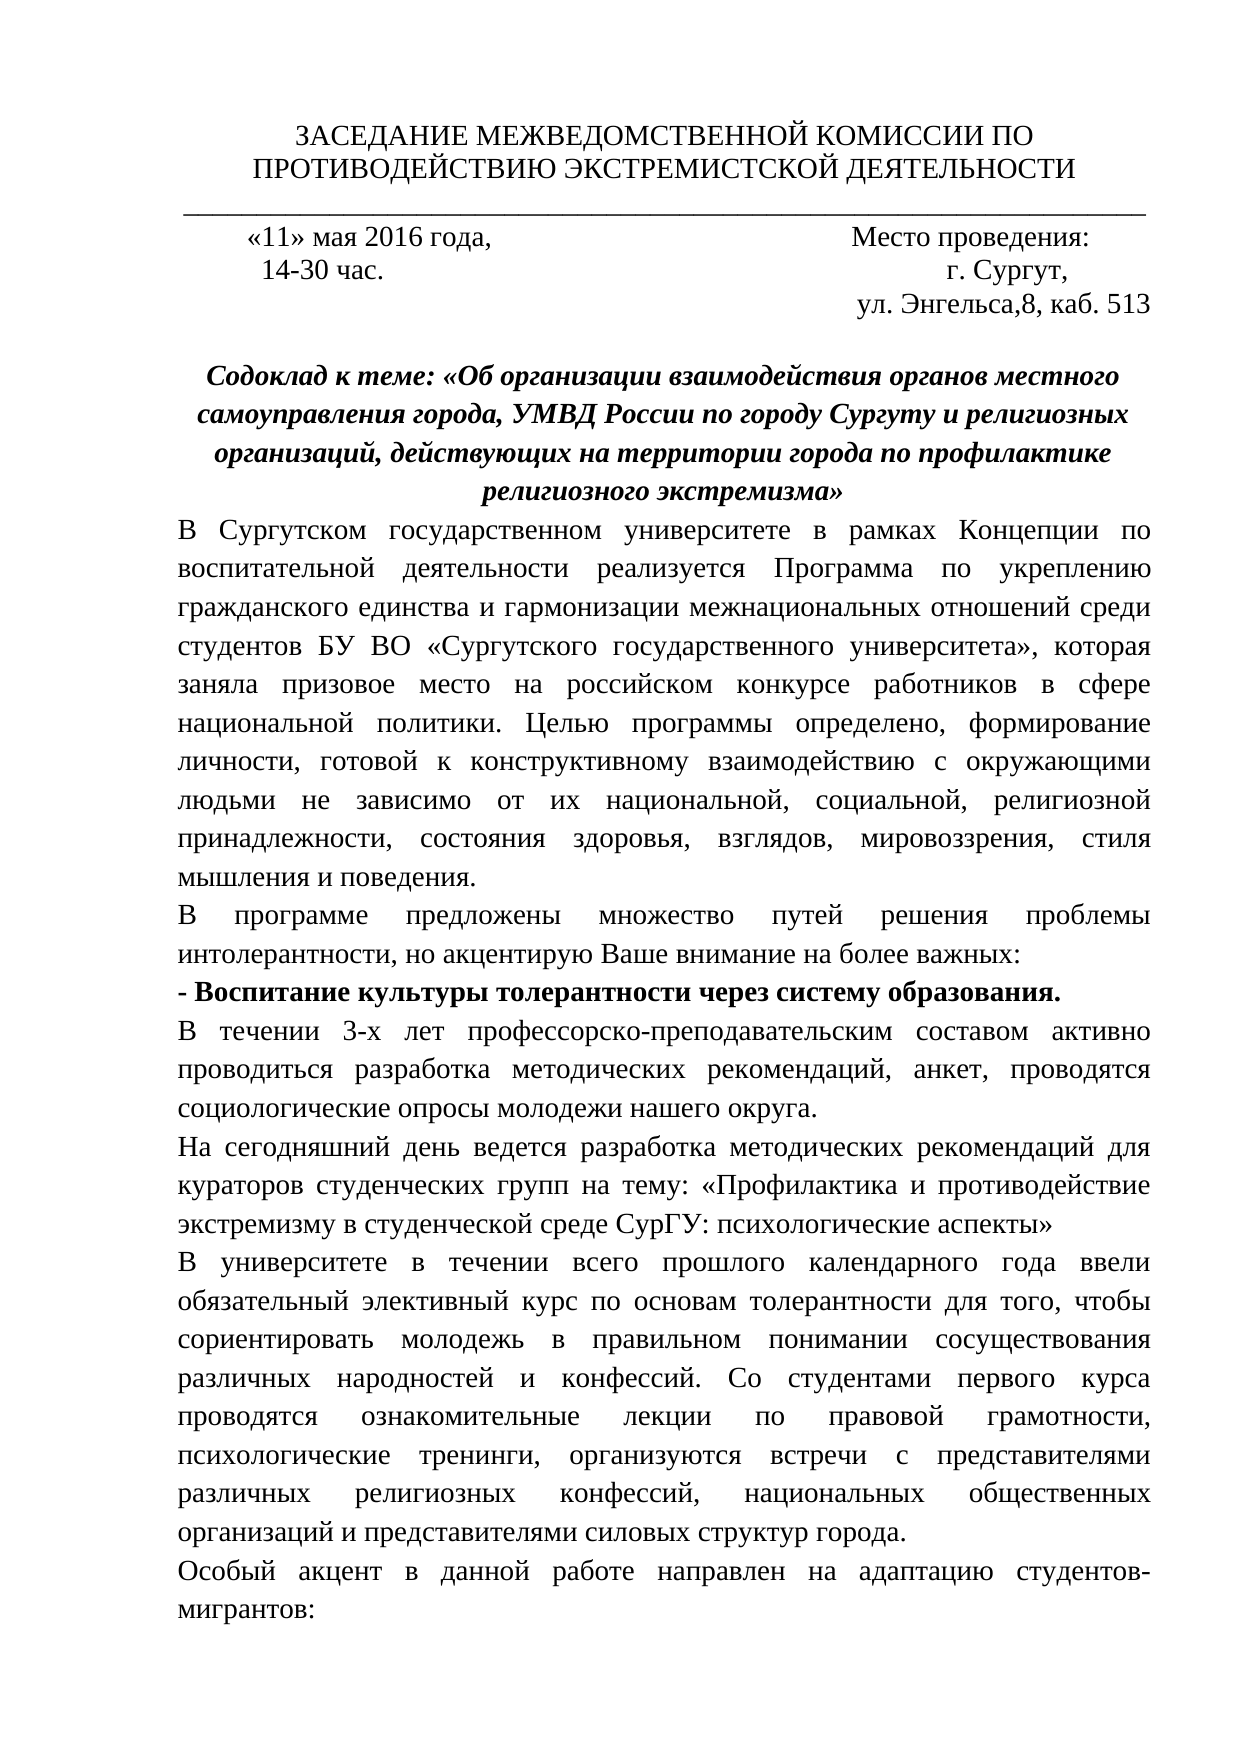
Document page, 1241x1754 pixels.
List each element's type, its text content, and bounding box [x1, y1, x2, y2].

text В программе предложены множество путей решения проблемы интолерантности, но акцентирую Ваше внимание на более важных: [177, 897, 1152, 969]
text «11» мая 2016 года, Место проведения: [177, 219, 1152, 252]
text __________________________________________________________________ [177, 185, 1152, 219]
text ул. Энгельса,8, каб. 513 [177, 286, 1152, 319]
text В течении 3-х лет профессорско-преподавательским составом активно проводиться разработка методических рекомендаций, анкет, проводятся социологические опросы молодежи нашего округа. [177, 1013, 1152, 1124]
text Содоклад к теме: «Об организации взаимодействия органов местного самоуправления города, УМВД России по городу Сургуту и религиозных организаций, действующих на территории города по профилактике религиозного экстремизма» [177, 358, 1152, 507]
text На сегодняшний день ведется разработка методических рекомендаций для кураторов студенческих групп на тему: «Профилактика и противодействие экстремизму в студенческой среде СурГУ: психологические аспекты» [177, 1129, 1152, 1239]
text В Сургутском государственном университете в рамках Концепции по воспитательной деятельности реализуется Программа по укреплению гражданского единства и гармонизации межнациональных отношений среди студентов БУ ВО «Сургутского государственного университета», которая заняла призовое место на российском конкурсе работников в сфере национальной политики. Целью программы определено, формирование личности, готовой к конструктивному взаимодействию с окружающими людьми не зависимо от их национальной, социальной, религиозной принадлежности, состояния здоровья, взглядов, мировоззрения, стиля мышления и поведения. [177, 512, 1152, 892]
text Особый акцент в данной работе направлен на адаптацию студентов-мигрантов: [177, 1553, 1152, 1625]
text 14-30 час. г. Сургут, [177, 252, 1152, 286]
text В университете в течении всего прошлого календарного года ввели обязательный элективный курс по основам толерантности для того, чтобы сориентировать молодежь в правильном понимании сосуществования различных народностей и конфессий. Со студентами первого курса проводятся ознакомительные лекции по правовой грамотности, психологические тренинги, организуются встречи с представителями различных религиозных конфессий, национальных общественных организаций и представителями силовых структур города. [177, 1244, 1152, 1548]
text ЗАСЕДАНИЕ МЕЖВЕДОМСТВЕННОЙ КОМИССИИ ПО ПРОТИВОДЕЙСТВИЮ ЭКСТРЕМИСТСКОЙ ДЕЯТЕЛЬНОСТИ [177, 118, 1152, 185]
text - Воспитание культуры толерантности через систему образования. [177, 974, 1152, 1008]
